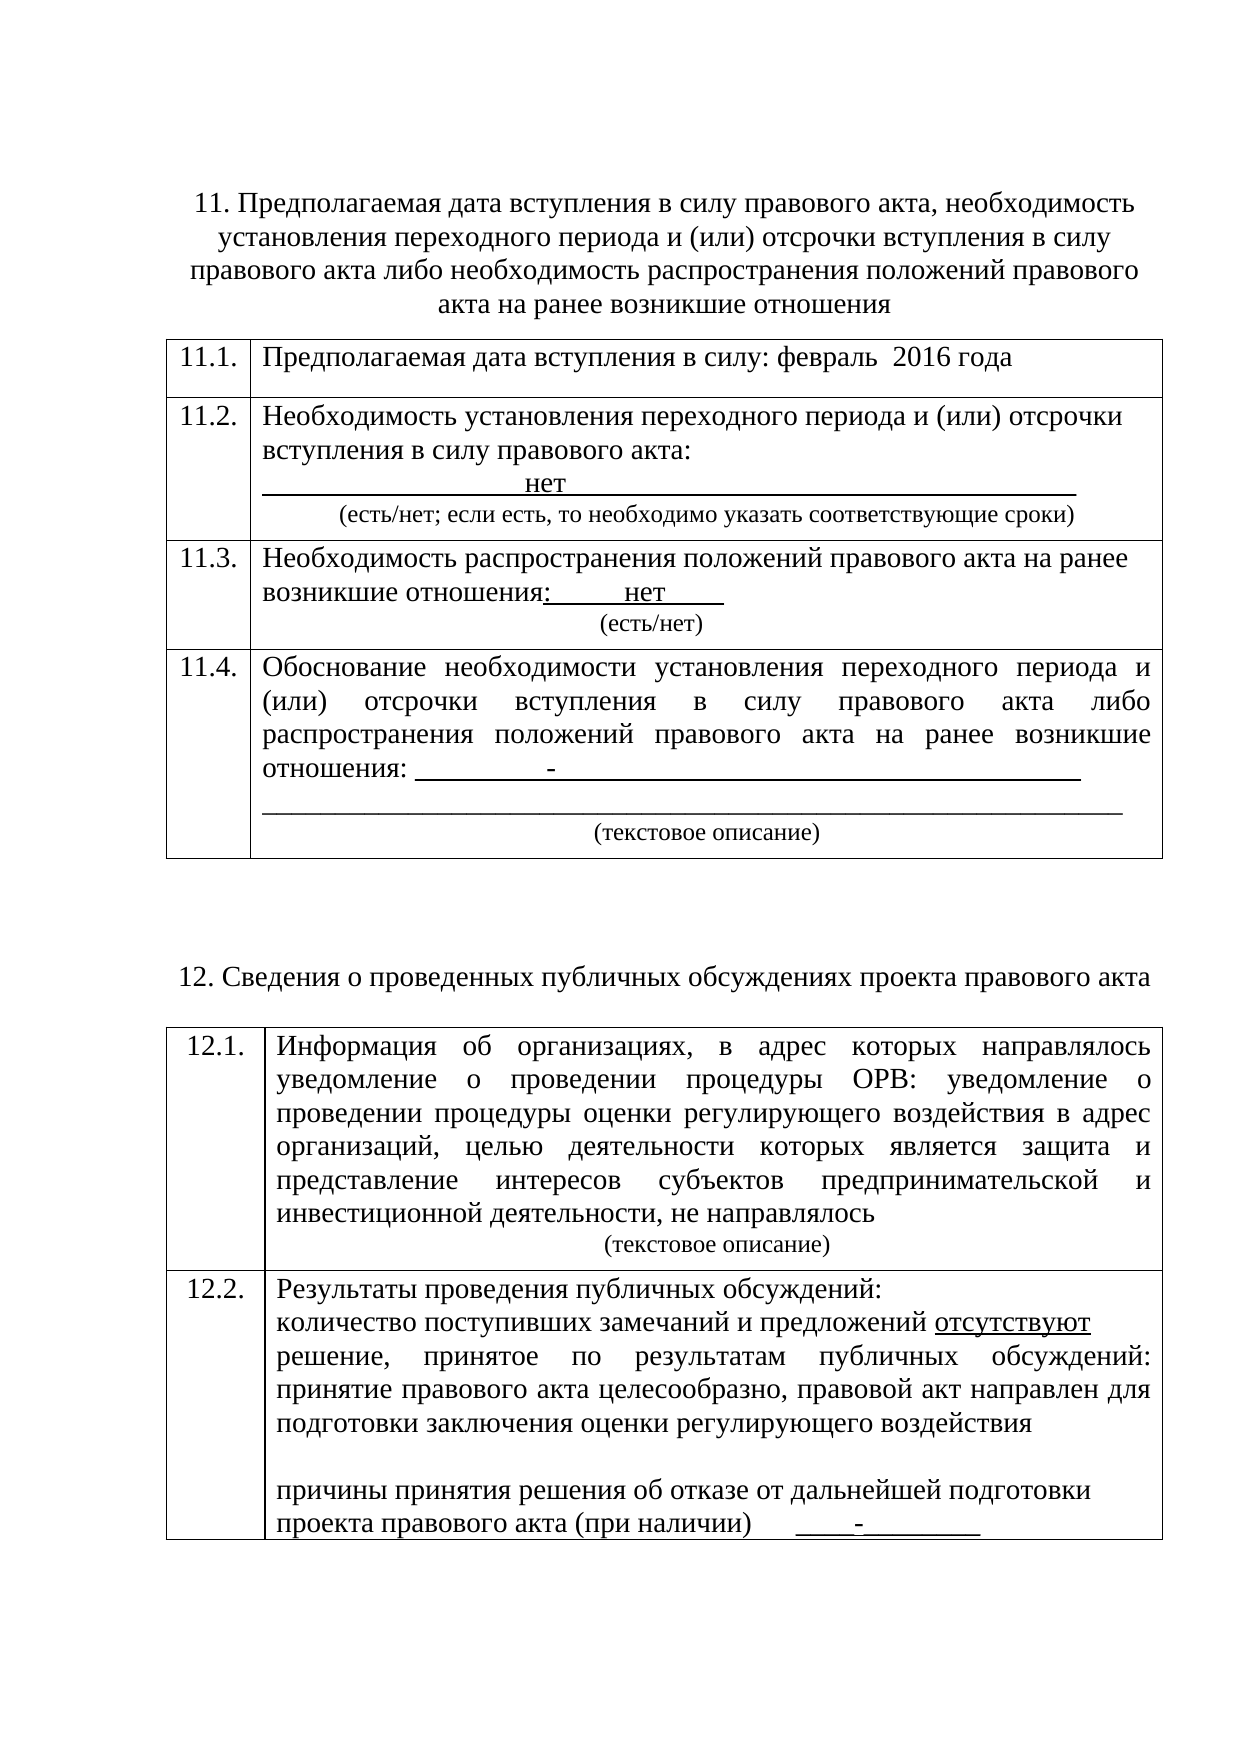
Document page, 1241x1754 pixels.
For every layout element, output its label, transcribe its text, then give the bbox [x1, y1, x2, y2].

table_header Информация об организациях, в адрес которых направлялось уведомление о проведении процедуры ОРВ: уведомление о проведении процедуры оценки регулирующего воздействия в адрес организаций, целью деятельности которых является защита и представление интересов субъектов предпринимательской и инвестиционной деятельности, не направлялось (текстовое описание) [266, 1028, 1162, 1270]
table_header 11.1. [167, 340, 250, 397]
table_header 12.1. [167, 1028, 264, 1270]
table_cell 11.4. [167, 650, 250, 858]
table_cell 11.2. [167, 398, 250, 539]
table_cell 11.3. [167, 541, 250, 648]
table_cell Обоснование необходимости установления переходного периода и (или) отсрочки вступления в силу правового акта либо распространения положений правового акта на ранее возникшие отношения: _________-____________________________________ ___________________________________________________________ (текстовое описание) [251, 650, 1162, 858]
table_header Предполагаемая дата вступления в силу: февраль 2016 года [251, 340, 1162, 397]
table_cell 12.2. [167, 1271, 264, 1539]
table_cell Необходимость установления переходного периода и (или) отсрочки вступления в силу правового акта: __________________нет___________________________________ (есть/нет; если есть, то необходимо указать соответствующие сроки) [251, 398, 1162, 539]
text 11. Предполагаемая дата вступления в силу правового акта, необходимость установления переходного периода и (или) отсрочки вступления в силу правового акта либо необходимость распространения положений правового акта на ранее возникшие отношения [177, 185, 1152, 319]
table_cell Результаты проведения публичных обсуждений: количество поступивших замечаний и предложений отсутствуют решение, принятое по результатам публичных обсуждений: принятие правового акта целесообразно, правовой акт направлен для подготовки заключения оценки регулирующего воздействия причины принятия решения об отказе от дальнейшей подготовки проекта правового акта (при наличии) ____-________ [266, 1271, 1162, 1539]
text 12. Сведения о проведенных публичных обсуждениях проекта правового акта [177, 959, 1152, 993]
table_cell Необходимость распространения положений правового акта на ранее возникшие отношения:_____нет____ (есть/нет) [251, 541, 1162, 648]
